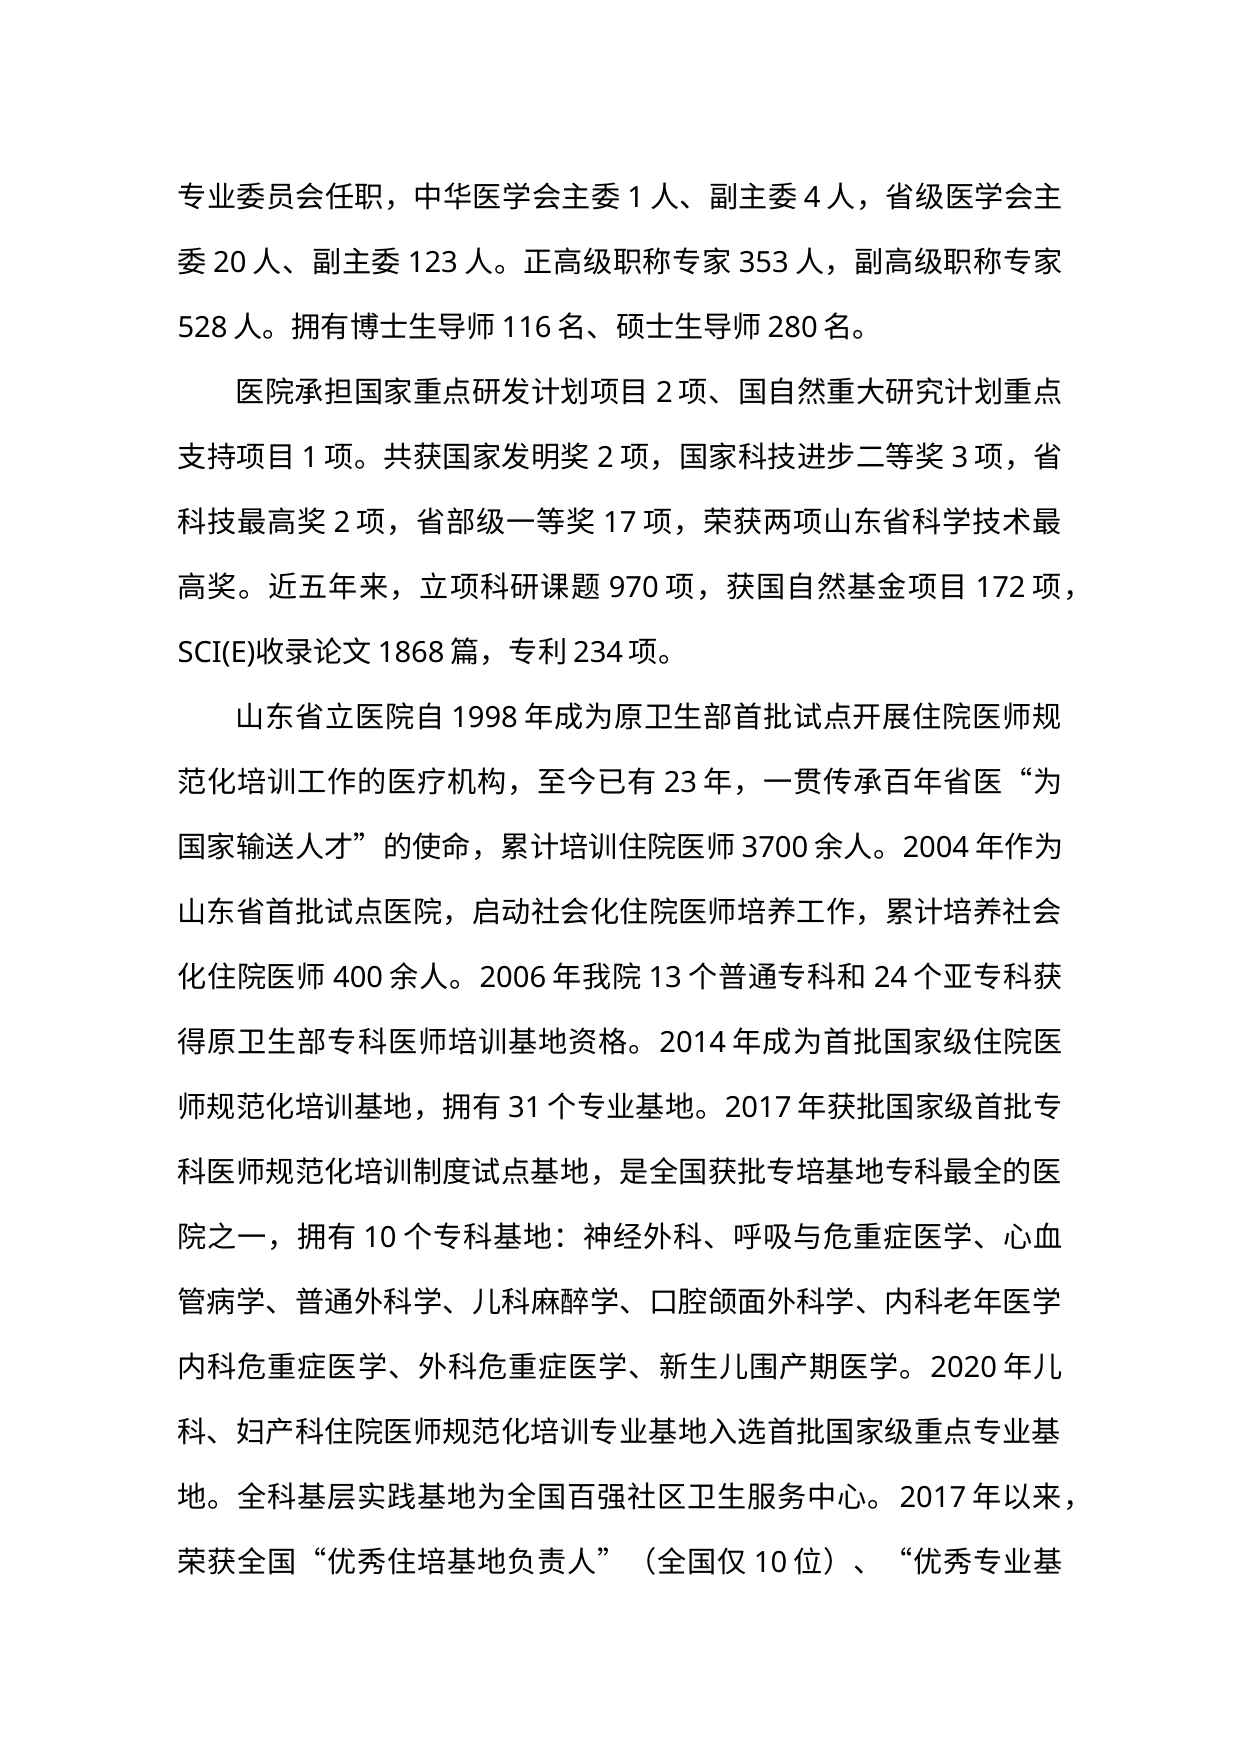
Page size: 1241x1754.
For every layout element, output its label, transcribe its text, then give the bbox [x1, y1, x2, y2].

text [177, 162, 1063, 357]
text 医院承担国家重点研发计划项目2项、国自然重大研究计划重点支持项目1项。共获国家发明奖2项，国家科技进步二等奖3项，省科技最高奖2项，省部级一等奖17项，荣获两项山东省科学技术最高奖。近五年来，立项科研课题970项，获国自然基金项目172项，SCI(E)收录论文1868篇，专利234项。 [177, 357, 1063, 682]
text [177, 682, 1063, 1592]
